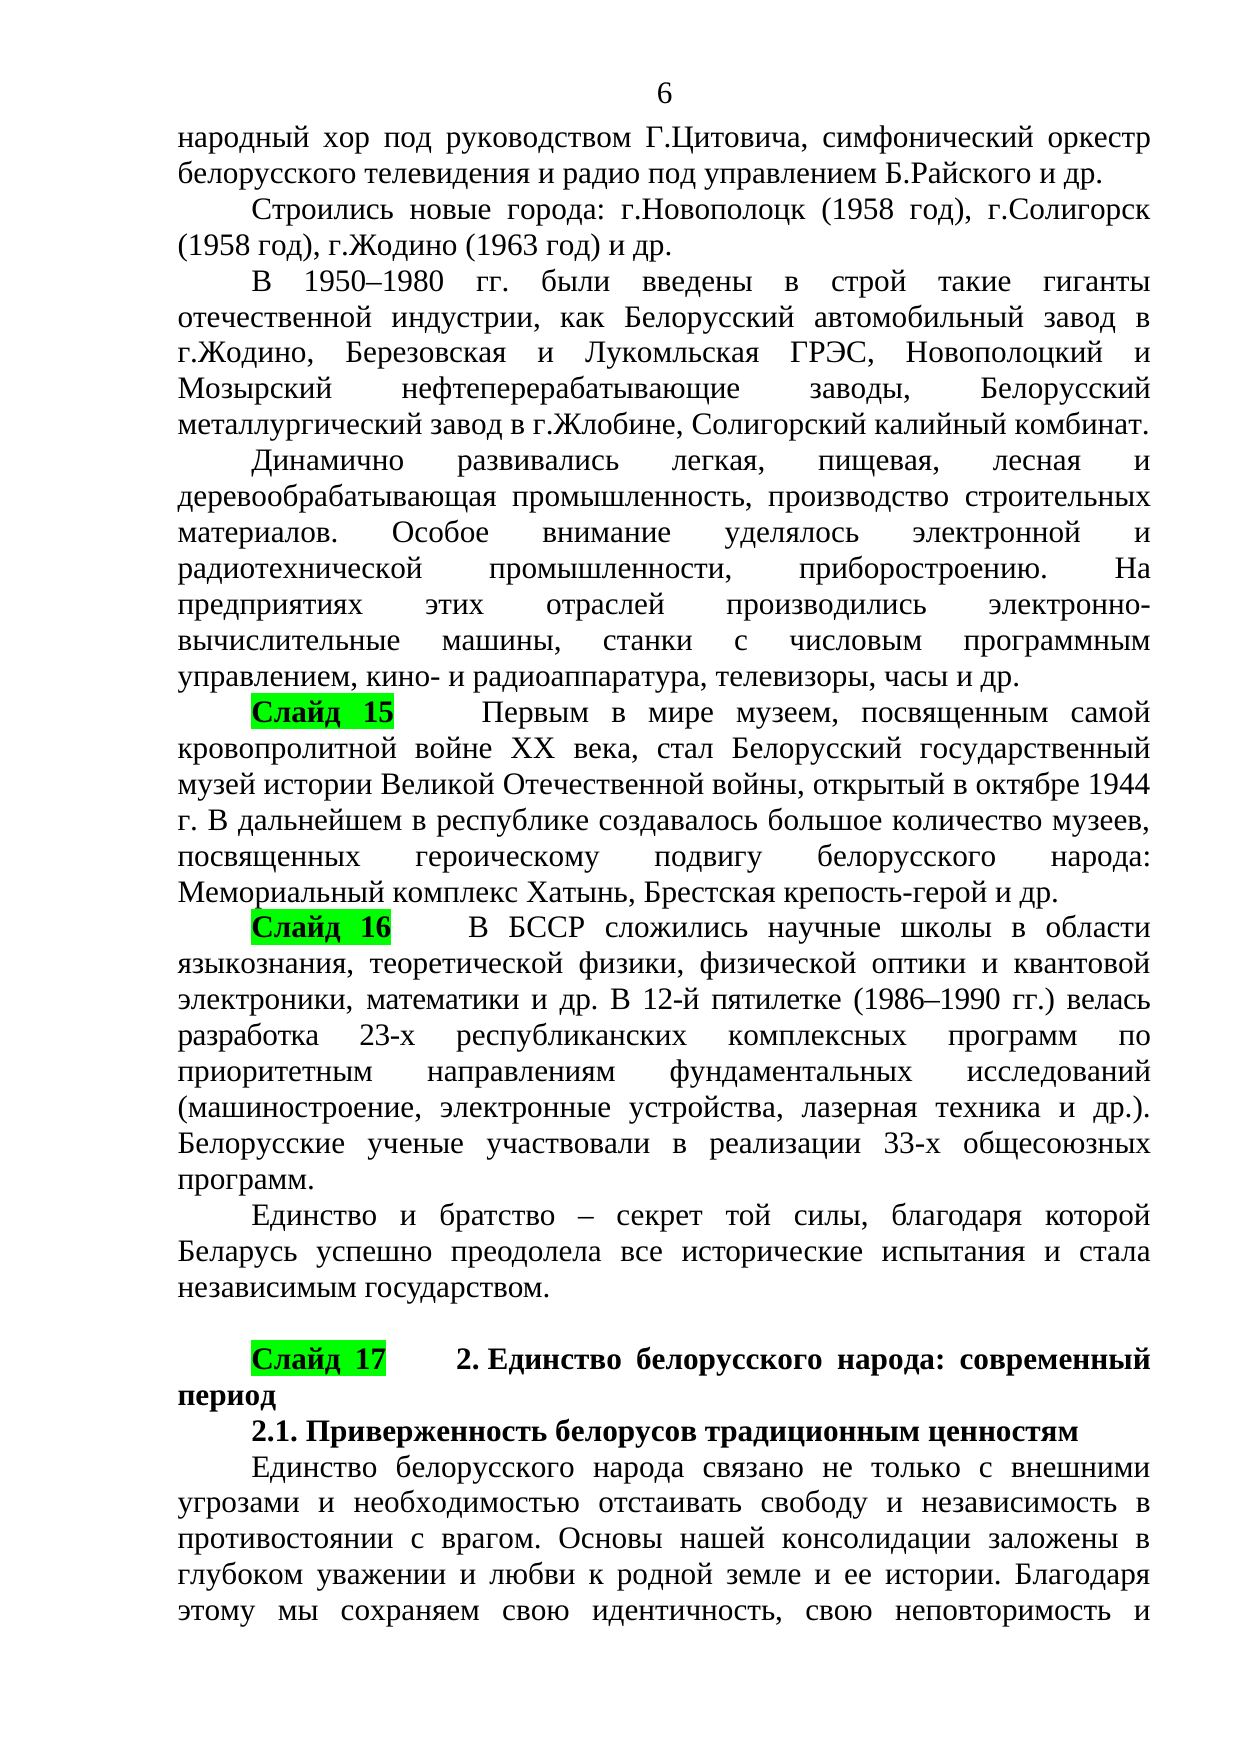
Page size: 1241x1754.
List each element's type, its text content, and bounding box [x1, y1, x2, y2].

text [177, 118, 1152, 190]
text Динамично развивались легкая, пищевая, лесная и деревообрабатывающая промышленность, производство строительных материалов. Особое внимание уделялось электронной и радиотехнической промышленности, приборостроению. На предприятиях этих отраслей производились электронно-вычислительные машины, станки с числовым программным управлением, кино- и радиоаппаратура, телевизоры, часы и др. [177, 442, 1152, 693]
text Слайд 16 В БССР сложились научные школы в области языкознания, теоретической физики, физической оптики и квантовой электроники, математики и др. В 12-й пятилетке (1986–1990 гг.) велась разработка 23-х республиканских комплексных программ по приоритетным направлениям фундаментальных исследований (машиностроение, электронные устройства, лазерная техника и др.). Белорусские ученые участвовали в реализации 33-х общесоюзных программ. [177, 909, 1152, 1196]
text Строились новые города: г.Новополоцк (1958 год), г.Солигорск (1958 год), г.Жодино (1963 год) и др. [177, 190, 1152, 262]
text 2.1. Приверженность белорусов традиционным ценностям [177, 1412, 1152, 1448]
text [177, 1448, 1152, 1627]
subtitle Единство и братство – секрет той силы, благодаря которой Беларусь успешно преодолела все исторические испытания и стала независимым государством. [177, 1196, 1152, 1304]
text Слайд 17 2. Единство белорусского народа: современный период [177, 1340, 1152, 1412]
text В 1950–1980 гг. были введены в строй такие гиганты отечественной индустрии, как Белорусский автомобильный завод в г.Жодино, Березовская и Лукомльская ГРЭС, Новополоцкий и Мозырский нефтеперерабатывающие заводы, Белорусский металлургический завод в г.Жлобине, Солигорский калийный комбинат. [177, 262, 1152, 442]
text Слайд 15 Первым в мире музеем, посвященным самой кровопролитной войне ХХ века, стал Белорусский государственный музей истории Великой Отечественной войны, открытый в октябре 1944 г. В дальнейшем в республике создавалось большое количество музеев, посвященных героическому подвигу белорусского народа: Мемориальный комплекс Хатынь, Брестская крепость-герой и др. [177, 693, 1152, 909]
